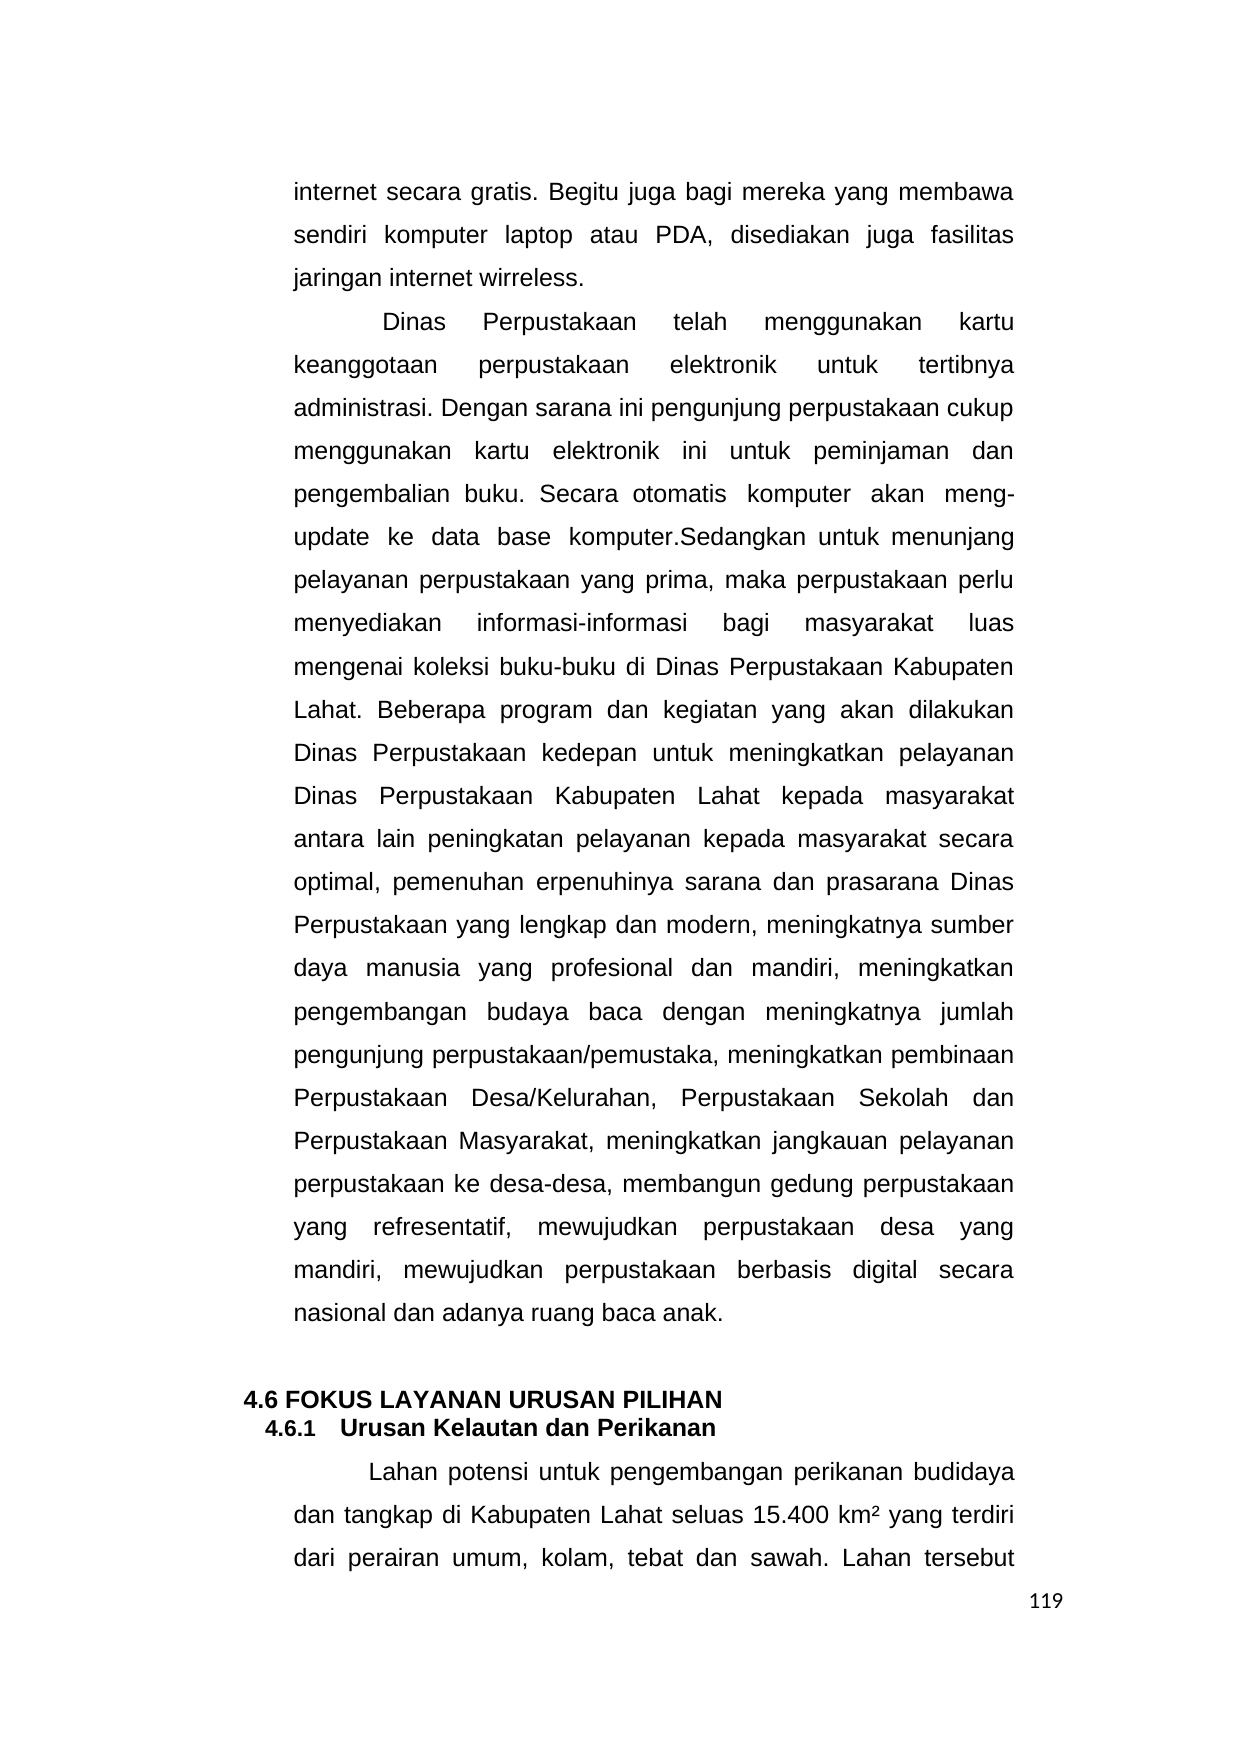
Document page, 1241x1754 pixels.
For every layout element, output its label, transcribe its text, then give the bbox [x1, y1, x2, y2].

list Urusan Kelautan dan Perikanan [265, 1413, 1063, 1442]
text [293, 1457, 1016, 1572]
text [293, 177, 1015, 292]
subtitle 4.6 FOKUS LAYANAN URUSAN PILIHAN [236, 1385, 1063, 1413]
text Dinas Perpustakaan telah menggunakan kartu keanggotaan perpustakaan elektronik untuk tertibnya administrasi. Dengan sarana ini pengunjung perpustakaan cukup menggunakan kartu elektronik ini untuk peminjaman dan pengembalian buku. Secara otomatis komputer akan meng-update ke data base komputer.Sedangkan untuk menunjang pelayanan perpustakaan yang prima, maka perpustakaan perlu menyediakan informasi-informasi bagi masyarakat luas mengenai koleksi buku-buku di Dinas Perpustakaan Kabupaten Lahat. Beberapa program dan kegiatan yang akan dilakukan Dinas Perpustakaan kedepan untuk meningkatkan pelayanan Dinas Perpustakaan Kabupaten Lahat kepada masyarakat antara lain peningkatan pelayanan kepada masyarakat secara optimal, pemenuhan erpenuhinya sarana dan prasarana Dinas Perpustakaan yang lengkap dan modern, meningkatnya sumber daya manusia yang profesional dan mandiri, meningkatkan pengembangan budaya baca dengan meningkatnya jumlah pengunjung perpustakaan/pemustaka, meningkatkan pembinaan Perpustakaan Desa/Kelurahan, Perpustakaan Sekolah dan Perpustakaan Masyarakat, meningkatkan jangkauan pelayanan perpustakaan ke desa-desa, membangun gedung perpustakaan yang refresentatif, mewujudkan perpustakaan desa yang mandiri, mewujudkan perpustakaan berbasis digital secara nasional dan adanya ruang baca anak. [293, 307, 1015, 1327]
